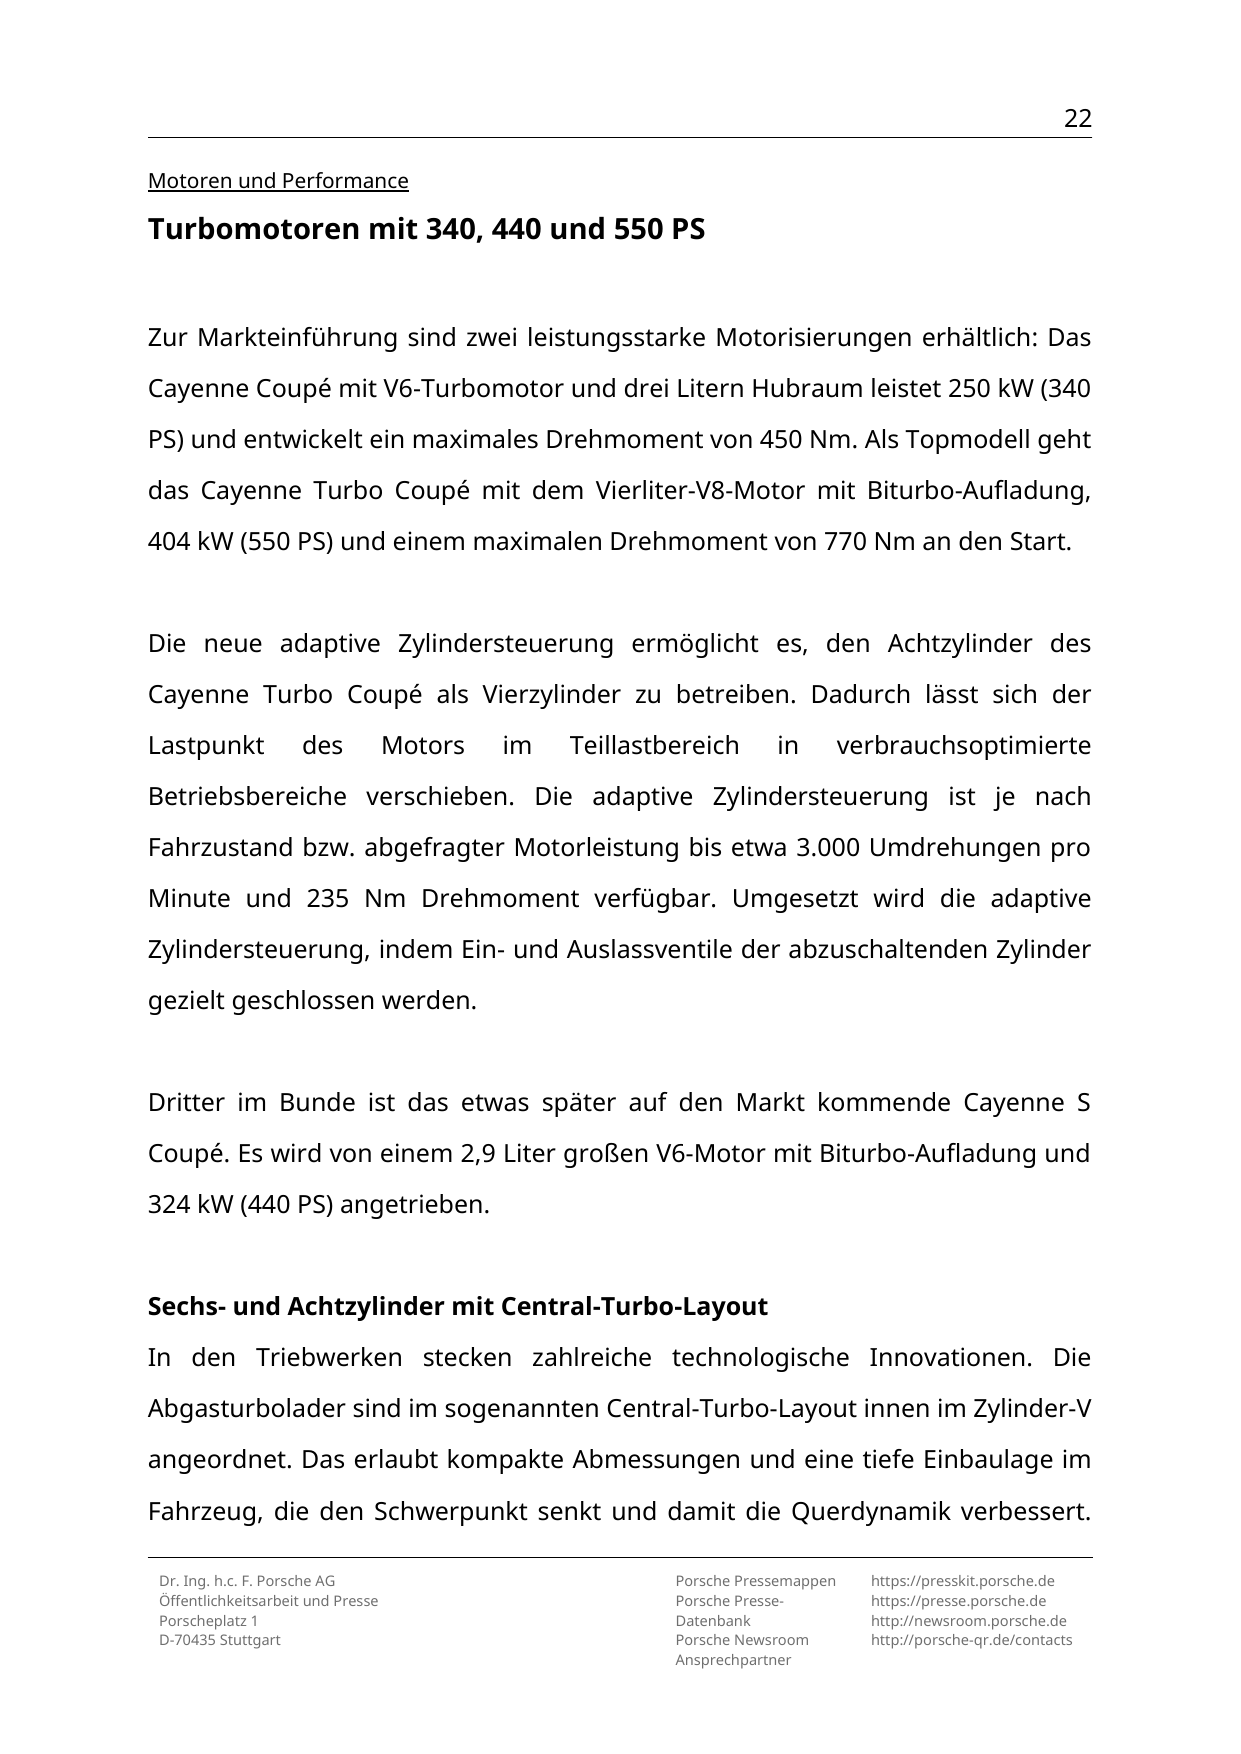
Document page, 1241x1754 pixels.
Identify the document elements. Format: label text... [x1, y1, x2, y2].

text Dritter im Bunde ist das etwas später auf den Markt kommende Cayenne S Coupé. Es wird von einem 2,9 Liter großen V6-Motor mit Biturbo-Aufladung und 324 kW (440 PS) angetrieben. [148, 1085, 1092, 1221]
text Zur Markteinführung sind zwei leistungsstarke Motorisierungen erhältlich: Das Cayenne Coupé mit V6-Turbomotor und drei Litern Hubraum leistet 250 kW (340 PS) und entwickelt ein maximales Drehmoment von 450 Nm. Als Topmodell geht das Cayenne Turbo Coupé mit dem Vierliter-V8-Motor mit Biturbo-Aufladung, 404 kW (550 PS) und einem maximalen Drehmoment von 770 Nm an den Start. [148, 319, 1092, 557]
text Die neue adaptive Zylindersteuerung ermöglicht es, den Achtzylinder des Cayenne Turbo Coupé als Vierzylinder zu betreiben. Dadurch lässt sich der Lastpunkt des Motors im Teillastbereich in verbrauchsoptimierte Betriebsbereiche verschieben. Die adaptive Zylindersteuerung ist je nach Fahrzustand bzw. abgefragter Motorleistung bis etwa 3.000 Umdrehungen pro Minute und 235 Nm Drehmoment verfügbar. Umgesetzt wird die adaptive Zylindersteuerung, indem Ein- und Auslassventile der abzuschaltenden Zylinder gezielt geschlossen werden. [148, 625, 1092, 1017]
text Turbomotoren mit 340, 440 und 550 PS [148, 209, 1092, 248]
text Sechs- und Achtzylinder mit Central-Turbo-Layout [148, 1289, 1092, 1323]
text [148, 1340, 1092, 1527]
text Motoren und Performance [148, 166, 1092, 194]
